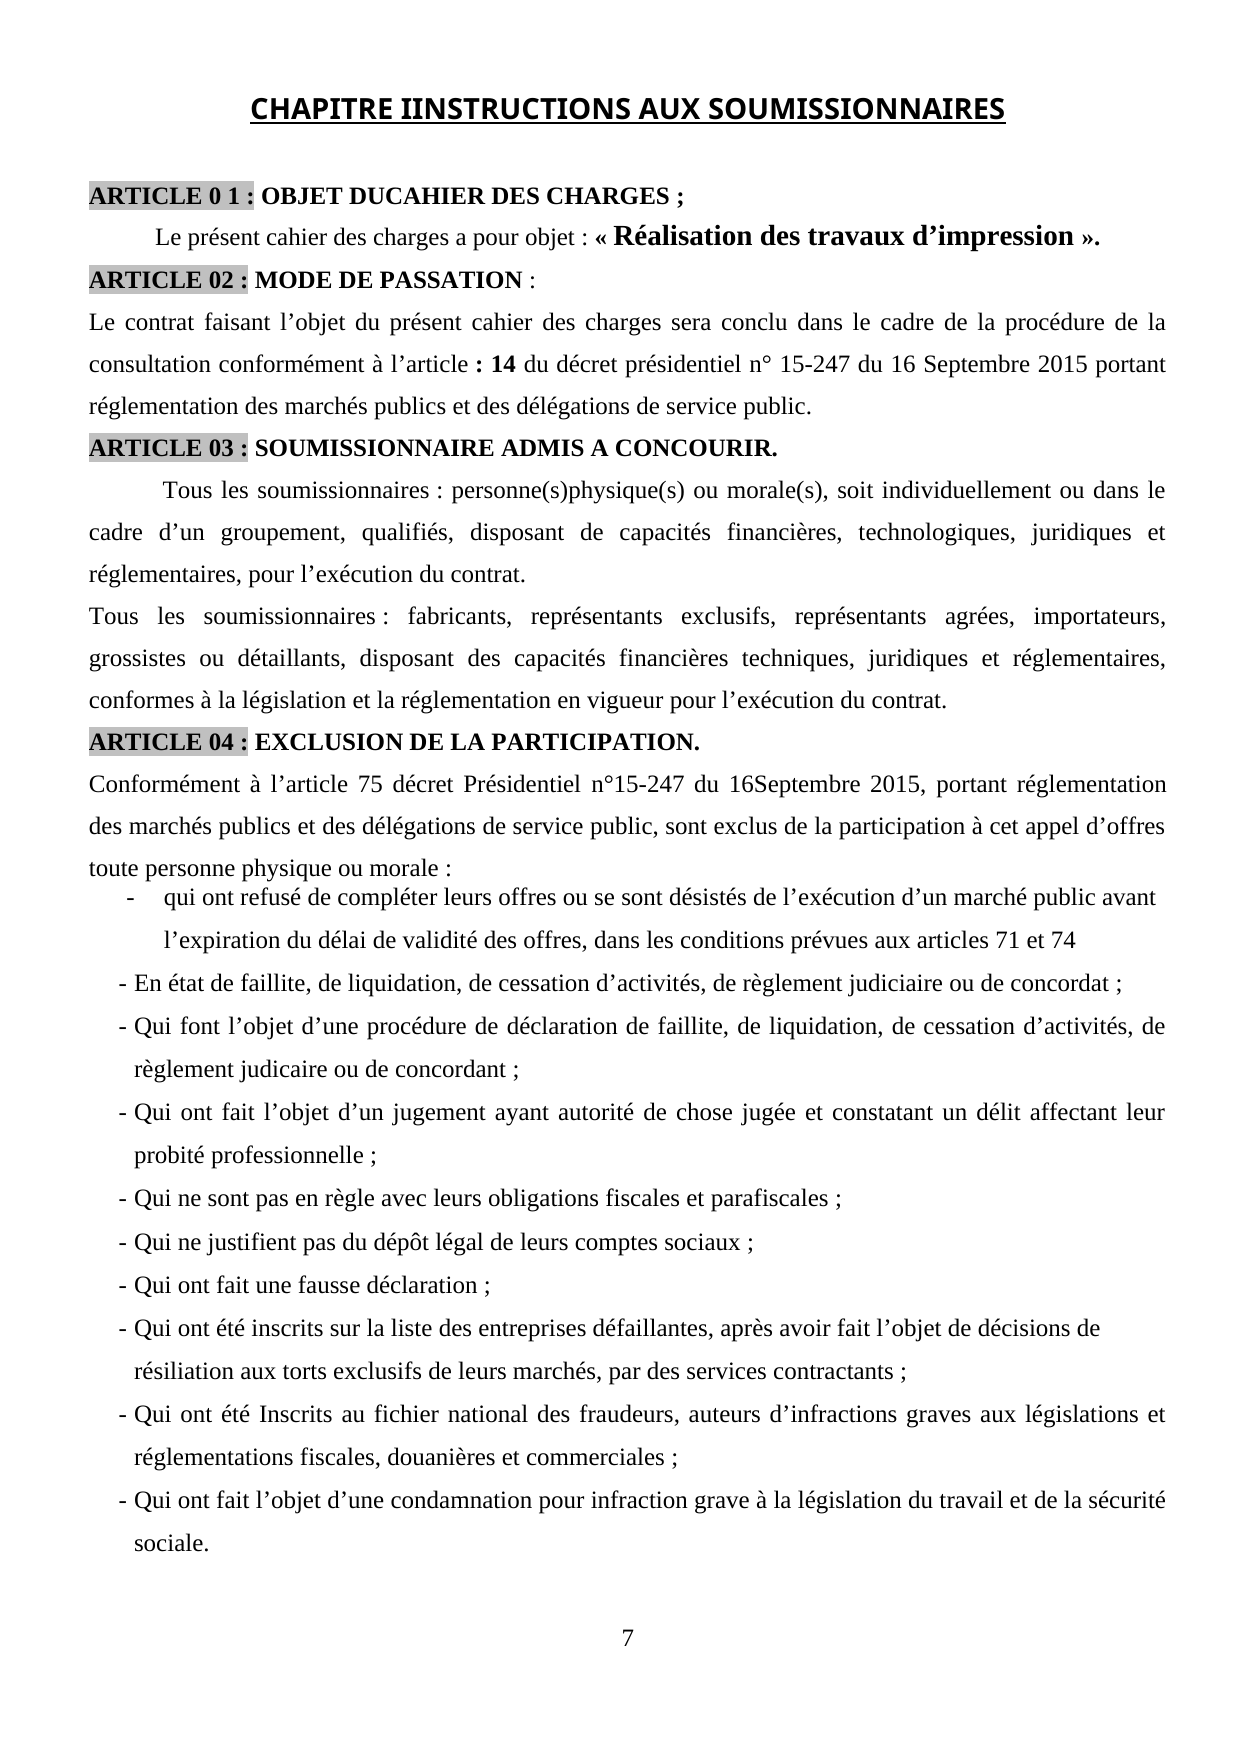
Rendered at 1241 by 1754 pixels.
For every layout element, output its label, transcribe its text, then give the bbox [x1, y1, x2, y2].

text ARTICLE 0 1 : OBJET DUCAHIER DES CHARGES ; [89, 168, 1167, 210]
text ARTICLE 04 : EXCLUSION DE LA PARTICIPATION. [89, 714, 1167, 756]
list Qui font l’objet d’une procédure de déclaration de faillite, de liquidation, de cessation d’activités, de règlement judicaire ou de concordant ; [118, 1011, 1167, 1083]
list Qui ont été inscrits sur la liste des entreprises défaillantes, après avoir fait l’objet de décisions de résiliation aux torts exclusifs de leurs marchés, par des services contractants ; [118, 1313, 1167, 1385]
text Le contrat faisant l’objet du présent cahier des charges sera conclu dans le cadre de la procédure de la consultation conformément à l’article : 14 du décret présidentiel n° 15-247 du 16 Septembre 2015 portant réglementation des marchés publics et des délégations de service public. [89, 294, 1167, 420]
list Qui ne sont pas en règle avec leurs obligations fiscales et parafiscales ; [118, 1183, 1167, 1212]
text Le présent cahier des charges a pour objet : « Réalisation des travaux d’impression ». [89, 210, 1167, 252]
text ARTICLE 02 : MODE DE PASSATION : [89, 252, 1167, 294]
list Qui ne justifient pas du dépôt légal de leurs comptes sociaux ; [118, 1227, 1167, 1255]
list Qui ont été Inscrits au fichier national des fraudeurs, auteurs d’infractions graves aux législations et réglementations fiscales, douanières et commerciales ; [118, 1399, 1167, 1471]
text Tous les soumissionnaires : personne(s)physique(s) ou morale(s), soit individuellement ou dans le cadre d’un groupement, qualifiés, disposant de capacités financières, technologiques, juridiques et réglementaires, pour l’exécution du contrat. [89, 462, 1167, 588]
text Conformément à l’article 75 décret Présidentiel n°15-247 du 16Septembre 2015, portant réglementation des marchés publics et des délégations de service public, sont exclus de la participation à cet appel d’offres toute personne physique ou morale : [89, 756, 1167, 882]
text CHAPITRE IINSTRUCTIONS AUX SOUMISSIONNAIRES [89, 89, 1167, 128]
list qui ont refusé de compléter leurs offres ou se sont désistés de l’exécution d’un marché public avant l’expiration du délai de validité des offres, dans les conditions prévues aux articles 71 et 74 [126, 882, 1167, 953]
text ARTICLE 03 : SOUMISSIONNAIRE ADMIS A CONCOURIR. [89, 420, 1167, 462]
list Qui ont fait une fausse déclaration ; [118, 1270, 1167, 1298]
list En état de faillite, de liquidation, de cessation d’activités, de règlement judiciaire ou de concordat ; [118, 968, 1167, 997]
text Tous les soumissionnaires : fabricants, représentants exclusifs, représentants agrées, importateurs, grossistes ou détaillants, disposant des capacités financières techniques, juridiques et réglementaires, conformes à la législation et la réglementation en vigueur pour l’exécution du contrat. [89, 588, 1167, 714]
list Qui ont fait l’objet d’une condamnation pour infraction grave à la législation du travail et de la sécurité sociale. [118, 1485, 1167, 1557]
list Qui ont fait l’objet d’un jugement ayant autorité de chose jugée et constatant un délit affectant leur probité professionnelle ; [118, 1097, 1167, 1169]
